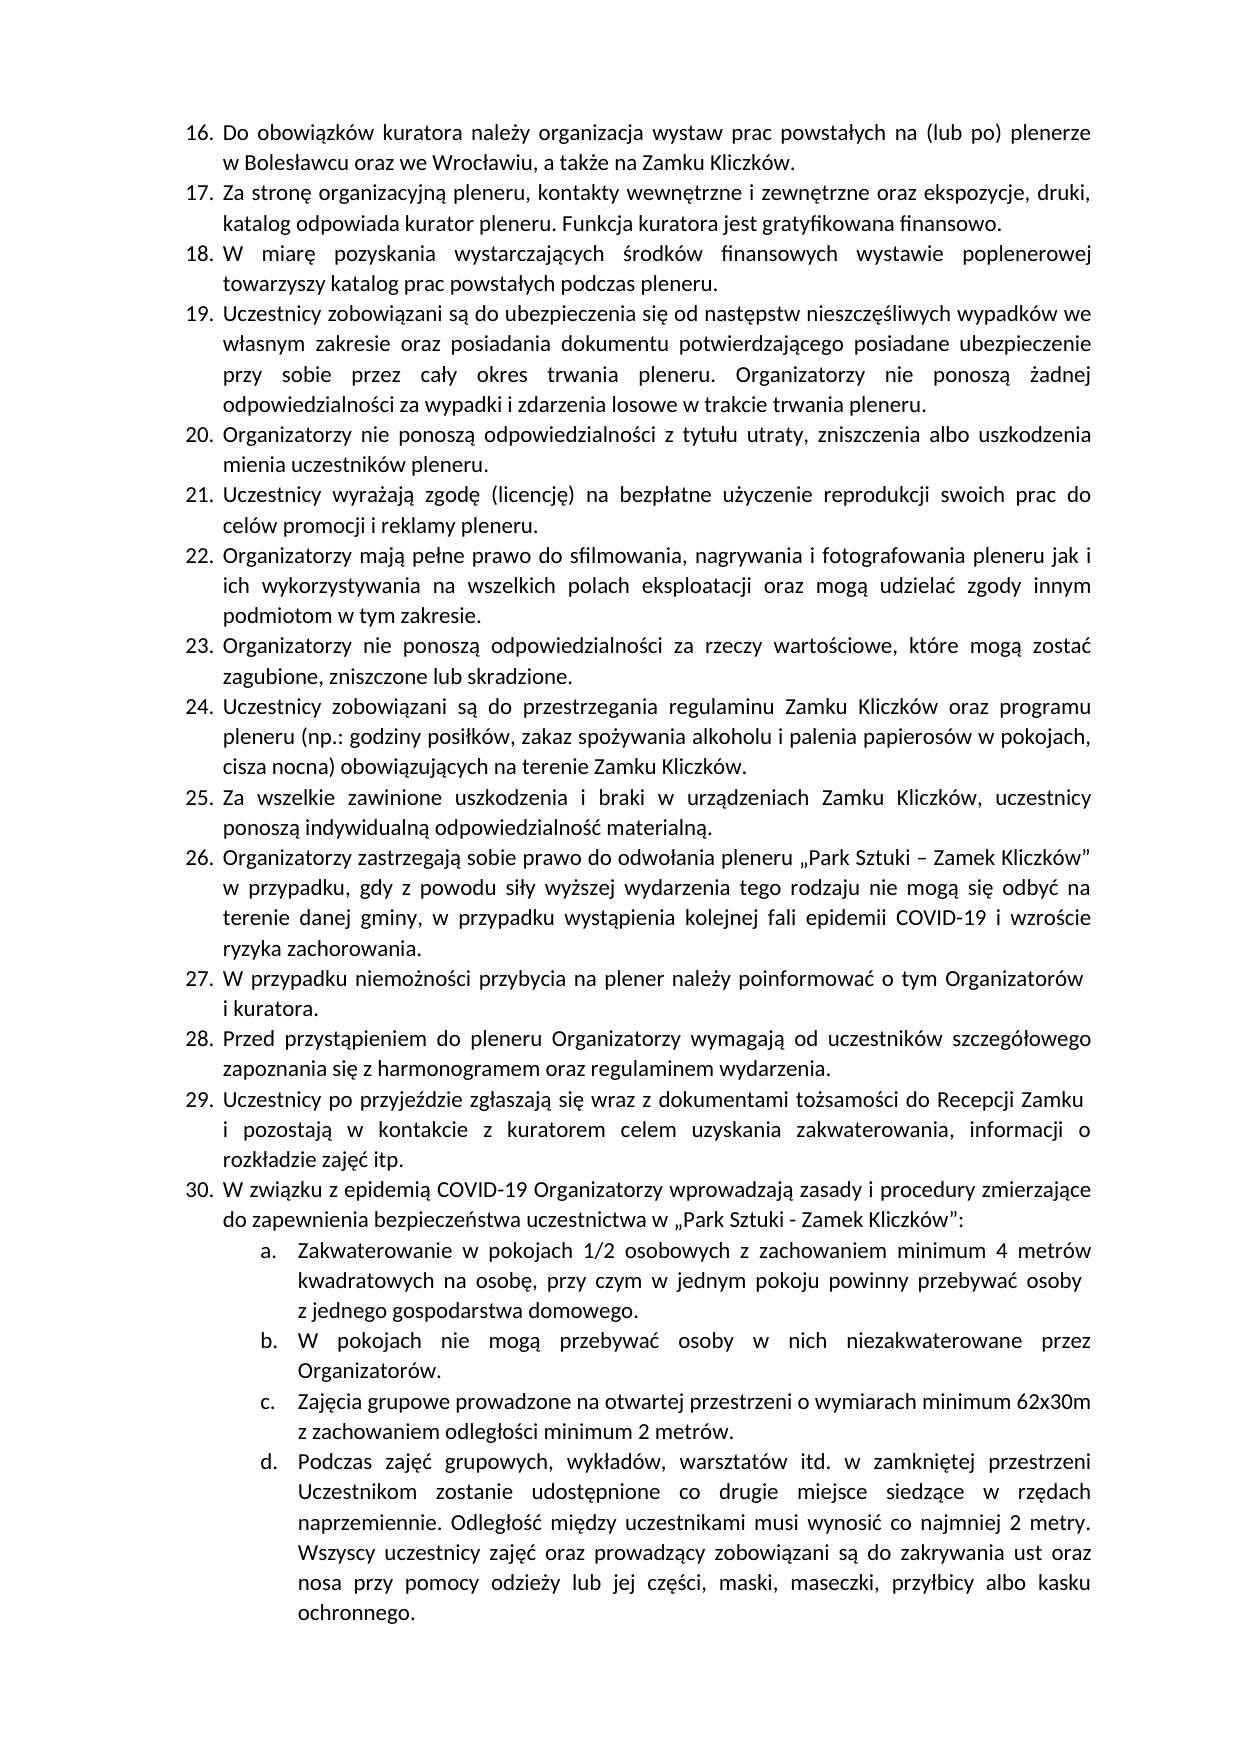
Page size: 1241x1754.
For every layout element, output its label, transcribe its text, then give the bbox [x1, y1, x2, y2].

list W pokojach nie mogą przebywać osoby w nich niezakwaterowane przez Organizatorów. [260, 1326, 1093, 1385]
list Organizatorzy zastrzegają sobie prawo do odwołania pleneru „Park Sztuki – Zamek Kliczków” w przypadku, gdy z powodu siły wyższej wydarzenia tego rodzaju nie mogą się odbyć na terenie danej gminy, w przypadku wystąpienia kolejnej fali epidemii COVID-19 i wzroście ryzyka zachorowania. [185, 843, 1093, 962]
list Organizatorzy nie ponoszą odpowiedzialności za rzeczy wartościowe, które mogą zostać zagubione, zniszczone lub skradzione. [185, 632, 1093, 690]
list Podczas zajęć grupowych, wykładów, warsztatów itd. w zamkniętej przestrzeni Uczestnikom zostanie udostępnione co drugie miejsce siedzące w rzędach naprzemiennie. Odległość między uczestnikami musi wynosić co najmniej 2 metry. Wszyscy uczestnicy zajęć oraz prowadzący zobowiązani są do zakrywania ust oraz nosa przy pomocy odzieży lub jej części, maski, maseczki, przyłbicy albo kasku ochronnego. [260, 1447, 1093, 1626]
list Zakwaterowanie w pokojach 1/2 osobowych z zachowaniem minimum 4 metrów kwadratowych na osobę, przy czym w jednym pokoju powinny przebywać osoby z jednego gospodarstwa domowego. [260, 1236, 1093, 1324]
list W miarę pozyskania wystarczających środków finansowych wystawie poplenerowej towarzyszy katalog prac powstałych podczas pleneru. [185, 239, 1093, 297]
list Uczestnicy po przyjeździe zgłaszają się wraz z dokumentami tożsamości do Recepcji Zamku i pozostają w kontakcie z kuratorem celem uzyskania zakwaterowania, informacji o rozkładzie zajęć itp. [185, 1085, 1093, 1173]
list Zajęcia grupowe prowadzone na otwartej przestrzeni o wymiarach minimum 62x30m z zachowaniem odległości minimum 2 metrów. [260, 1387, 1093, 1445]
list W związku z epidemią COVID-19 Organizatorzy wprowadzają zasady i procedury zmierzające do zapewnienia bezpieczeństwa uczestnictwa w „Park Sztuki - Zamek Kliczków”: [185, 1175, 1093, 1234]
list Przed przystąpieniem do pleneru Organizatorzy wymagają od uczestników szczegółowego zapoznania się z harmonogramem oraz regulaminem wydarzenia. [185, 1024, 1093, 1083]
list Za wszelkie zawinione uszkodzenia i braki w urządzeniach Zamku Kliczków, uczestnicy ponoszą indywidualną odpowiedzialność materialną. [185, 783, 1093, 841]
list Organizatorzy mają pełne prawo do sfilmowania, nagrywania i fotografowania pleneru jak i ich wykorzystywania na wszelkich polach eksploatacji oraz mogą udzielać zgody innym podmiotom w tym zakresie. [185, 541, 1093, 629]
list Uczestnicy wyrażają zgodę (licencję) na bezpłatne użyczenie reprodukcji swoich prac do celów promocji i reklamy pleneru. [185, 481, 1093, 539]
list Za stronę organizacyjną pleneru, kontakty wewnętrzne i zewnętrzne oraz ekspozycje, druki, katalog odpowiada kurator pleneru. Funkcja kuratora jest gratyfikowana finansowo. [185, 178, 1093, 237]
list Organizatorzy nie ponoszą odpowiedzialności z tytułu utraty, zniszczenia albo uszkodzenia mienia uczestników pleneru. [185, 420, 1093, 478]
list Do obowiązków kuratora należy organizacja wystaw prac powstałych na (lub po) plenerze w Bolesławcu oraz we Wrocławiu, a także na Zamku Kliczków. [185, 118, 1093, 176]
list Uczestnicy zobowiązani są do przestrzegania regulaminu Zamku Kliczków oraz programu pleneru (np.: godziny posiłków, zakaz spożywania alkoholu i palenia papierosów w pokojach, cisza nocna) obowiązujących na terenie Zamku Kliczków. [185, 692, 1093, 781]
list Uczestnicy zobowiązani są do ubezpieczenia się od następstw nieszczęśliwych wypadków we własnym zakresie oraz posiadania dokumentu potwierdzającego posiadane ubezpieczenie przy sobie przez cały okres trwania pleneru. Organizatorzy nie ponoszą żadnej odpowiedzialności za wypadki i zdarzenia losowe w trakcie trwania pleneru. [185, 299, 1093, 418]
list W przypadku niemożności przybycia na plener należy poinformować o tym Organizatorów i kuratora. [185, 964, 1093, 1022]
